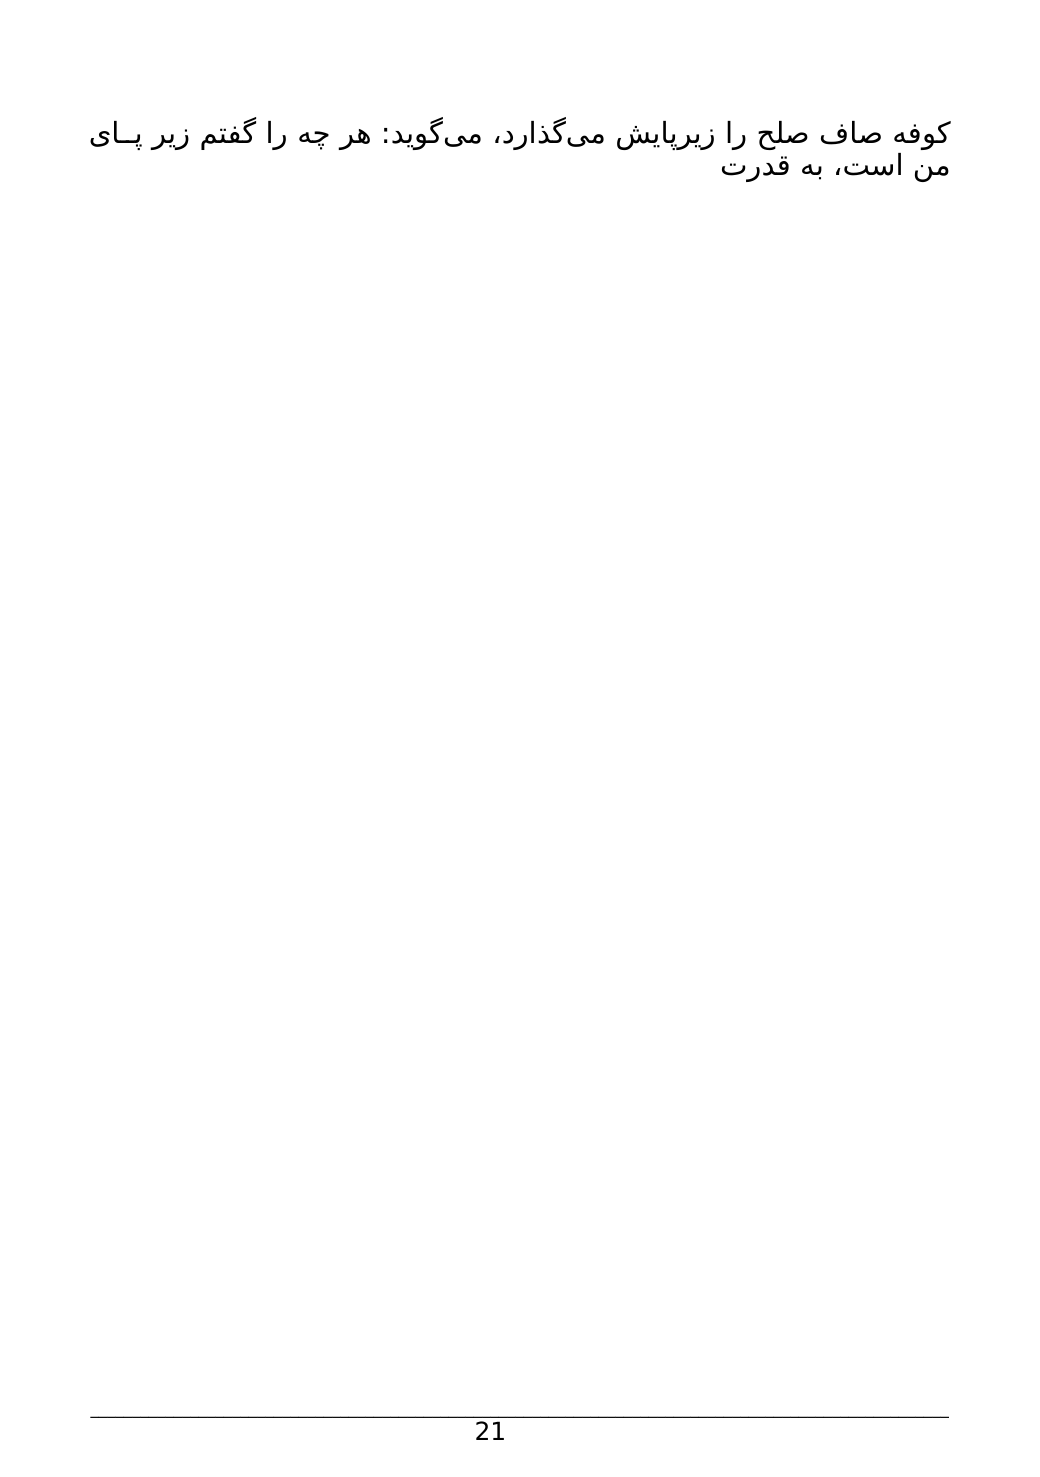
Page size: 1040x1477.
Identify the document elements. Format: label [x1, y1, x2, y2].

text [89, 118, 951, 183]
